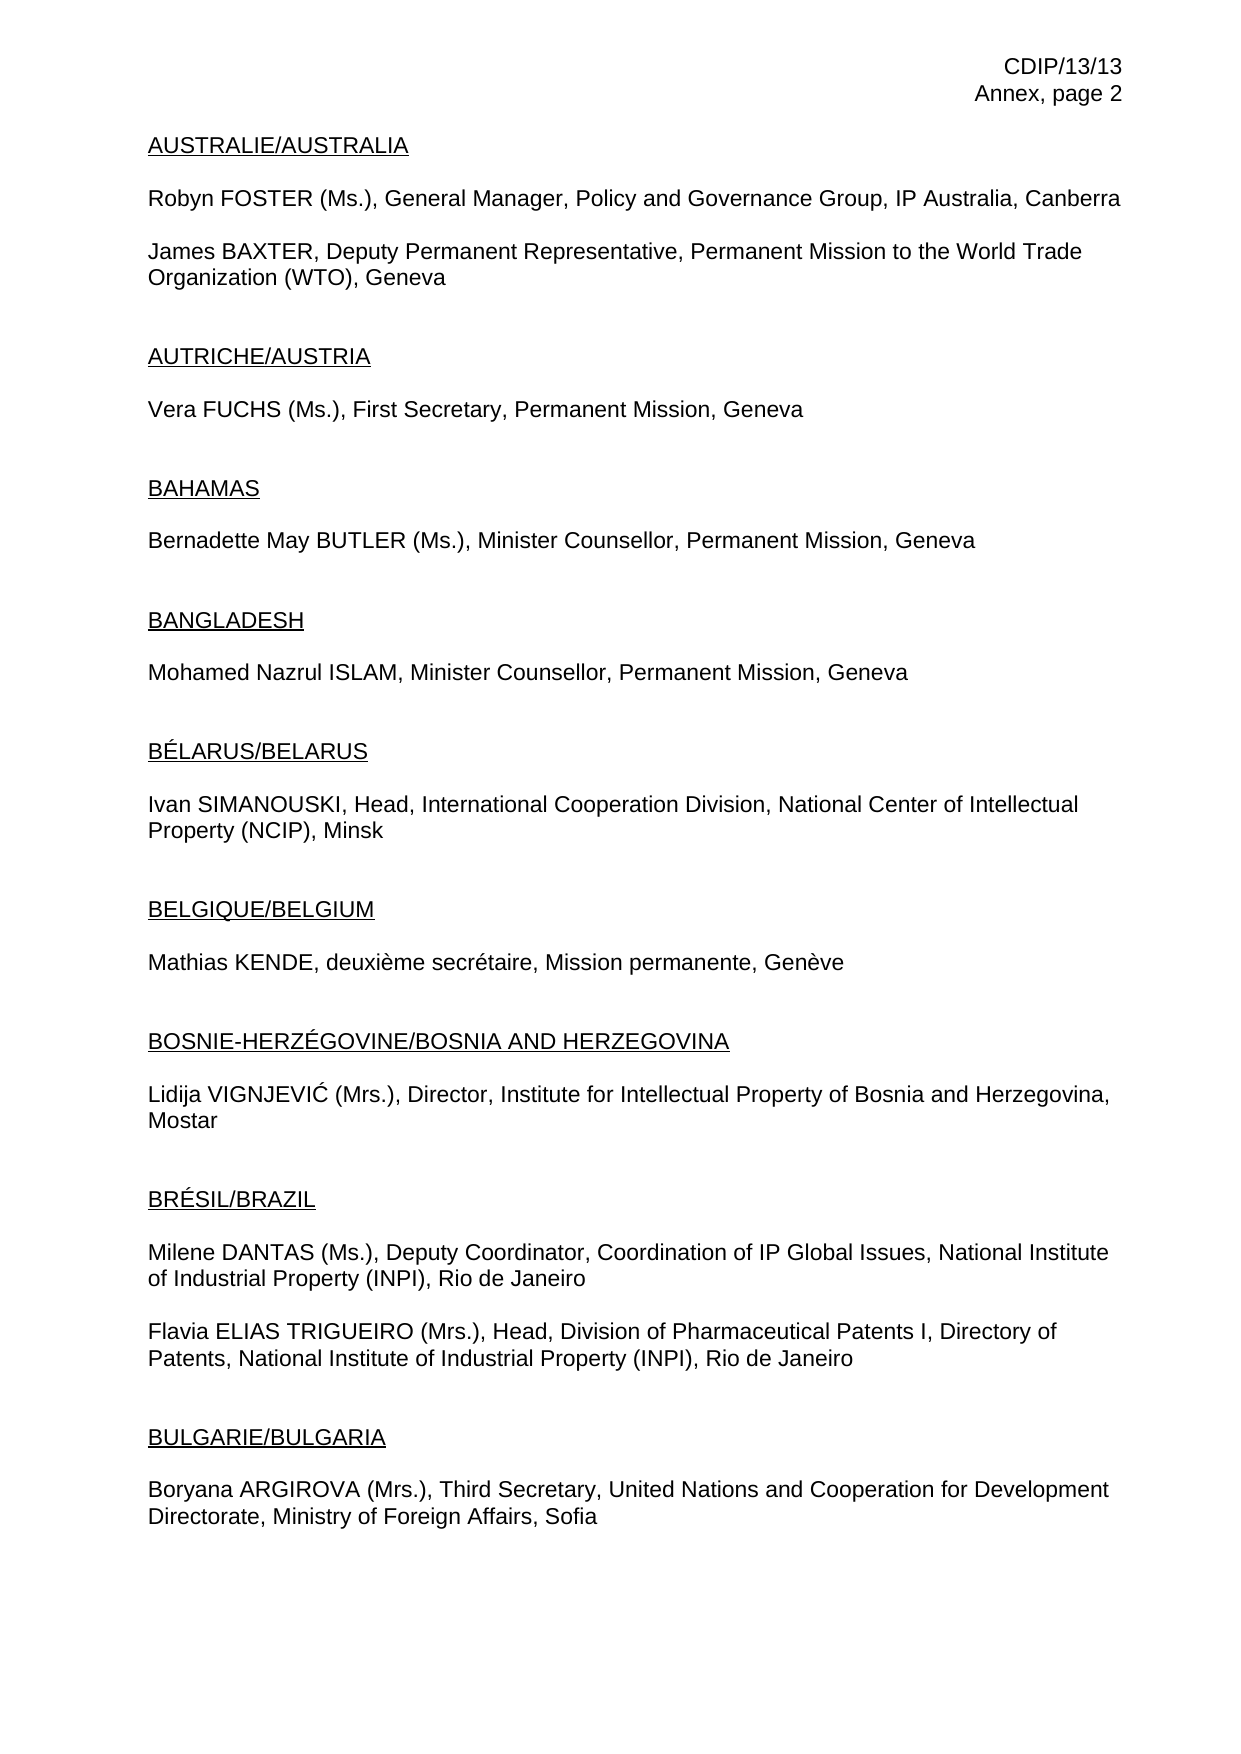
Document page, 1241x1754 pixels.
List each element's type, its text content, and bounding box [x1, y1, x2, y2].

text James BAXTER, Deputy Permanent Representative, Permanent Mission to the World Trade Organization (WTO), Geneva [148, 238, 1122, 290]
text Lidija VIGNJEVIĆ (Mrs.), Director, Institute for Intellectual Property of Bosnia and Herzegovina, Mostar [148, 1081, 1122, 1134]
text Flavia ELIAS TRIGUEIRO (Mrs.), Head, Division of Pharmaceutical Patents I, Directory of Patents, National Institute of Industrial Property (INPI), Rio de Janeiro [148, 1318, 1122, 1371]
text BELGIQUE/BELGIUM [148, 896, 1122, 923]
text Robyn FOSTER (Ms.), General Manager, Policy and Governance Group, IP Australia, Canberra [148, 185, 1122, 211]
text BAHAMAS [148, 475, 1122, 501]
text Milene DANTAS (Ms.), Deputy Coordinator, Coordination of IP Global Issues, National Institute of Industrial Property (INPI), Rio de Janeiro [148, 1239, 1122, 1292]
text Mathias KENDE, deuxième secrétaire, Mission permanente, Genève [148, 949, 1122, 976]
text BULGARIE/BULGARIA [148, 1423, 1122, 1450]
text AUSTRALIE/AUSTRALIA [148, 132, 1122, 158]
text Mohamed Nazrul ISLAM, Minister Counsellor, Permanent Mission, Geneva [148, 659, 1122, 686]
text Bernadette May BUTLER (Ms.), Minister Counsellor, Permanent Mission, Geneva [148, 527, 1122, 554]
text BRÉSIL/BRAZIL [148, 1186, 1122, 1213]
text Vera FUCHS (Ms.), First Secretary, Permanent Mission, Geneva [148, 396, 1122, 422]
text Ivan SIMANOUSKI, Head, International Cooperation Division, National Center of Intellectual Property (NCIP), Minsk [148, 791, 1122, 844]
text BÉLARUS/BELARUS [148, 738, 1122, 765]
text Boryana ARGIROVA (Mrs.), Third Secretary, United Nations and Cooperation for Development Directorate, Ministry of Foreign Affairs, Sofia [148, 1476, 1122, 1529]
text AUTRICHE/AUSTRIA [148, 343, 1122, 369]
text BANGLADESH [148, 607, 1122, 633]
text BOSNIE-HERZÉGOVINE/BOSNIA AND HERZEGOVINA [148, 1028, 1122, 1054]
